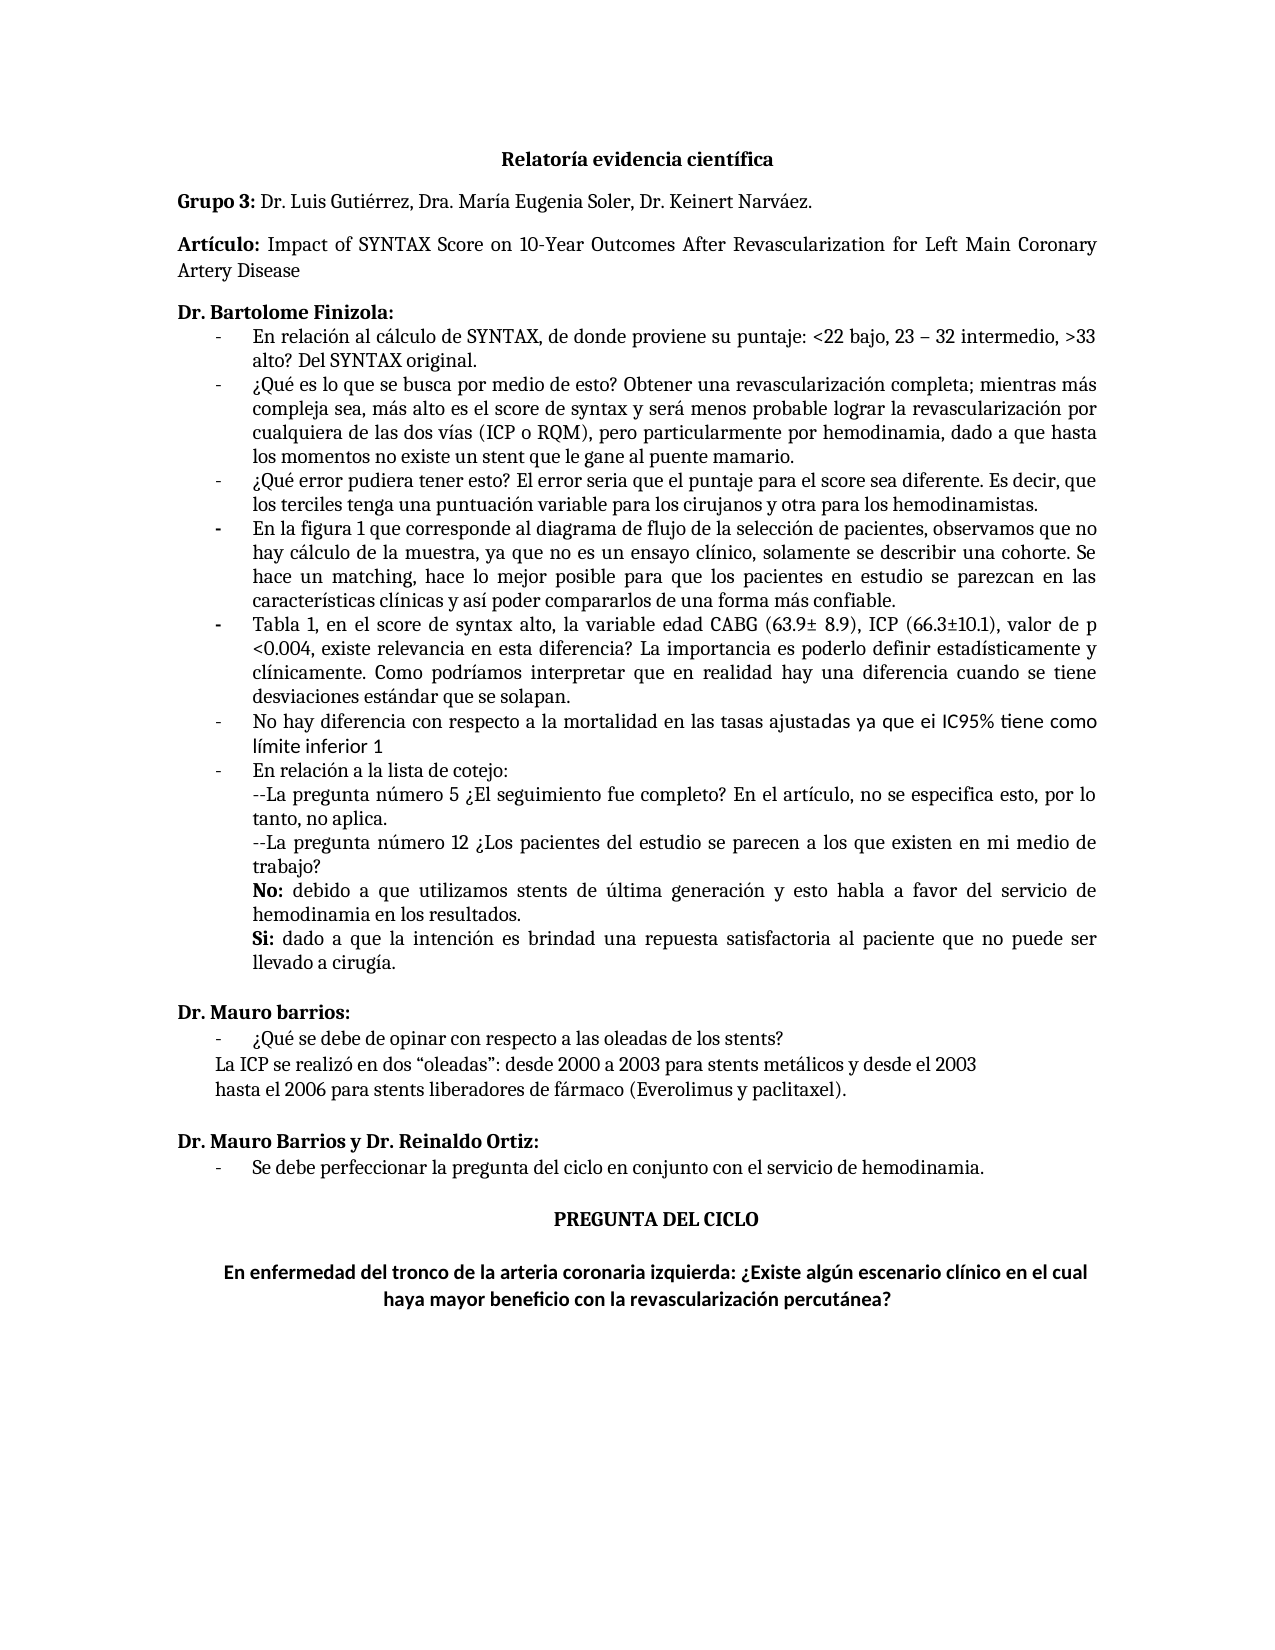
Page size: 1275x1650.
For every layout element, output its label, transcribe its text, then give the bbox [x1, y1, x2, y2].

text Dr. Mauro barrios: [177, 1001, 1098, 1024]
text La ICP se realizó en dos “oleadas”: desde 2000 a 2003 para stents metálicos y desde el 2003 [177, 1052, 1098, 1076]
text Grupo 3: Dr. Luis Gutiérrez, Dra. María Eugenia Soler, Dr. Keinert Narváez. [177, 190, 1098, 214]
list Tabla 1, en el score de syntax alto, la variable edad CABG (63.9± 8.9), ICP (66.3±10.1), valor de p <0.004, existe relevancia en esta diferencia? La importancia es poderlo definir estadísticamente y clínicamente. Como podríamos interpretar que en realidad hay una diferencia cuando se tiene desviaciones estándar que se solapan. [215, 612, 1098, 708]
list No hay diferencia con respecto a la mortalidad en las tasas ajustadas ya que ei IC95% tiene como límite inferior 1 [215, 708, 1098, 759]
text En enfermedad del tronco de la arteria coronaria izquierda: ¿Existe algún escenario clínico en el cual haya mayor beneficio con la revascularización percutánea? [177, 1259, 1098, 1312]
list No: debido a que utilizamos stents de última generación y esto habla a favor del servicio de hemodinamia en los resultados. [252, 879, 1098, 927]
list ¿Qué es lo que se busca por medio de esto? Obtener una revascularización completa; mientras más compleja sea, más alto es el score de syntax y será menos probable lograr la revascularización por cualquiera de las dos vías (ICP o RQM), pero particularmente por hemodinamia, dado a que hasta los momentos no existe un stent que le gane al puente mamario. [215, 373, 1098, 469]
list ¿Qué error pudiera tener esto? El error seria que el puntaje para el score sea diferente. Es decir, que los terciles tenga una puntuación variable para los cirujanos y otra para los hemodinamistas. [215, 469, 1098, 517]
text Dr. Bartolome Finizola: [177, 301, 1098, 325]
list ¿Qué se debe de opinar con respecto a las oleadas de los stents? [215, 1026, 1098, 1050]
text hasta el 2006 para stents liberadores de fármaco (Everolimus y paclitaxel). [177, 1078, 1098, 1102]
list En relación a la lista de cotejo: [215, 759, 1098, 783]
list --La pregunta número 12 ¿Los pacientes del estudio se parecen a los que existen en mi medio de trabajo? [252, 831, 1098, 879]
list En la figura 1 que corresponde al diagrama de flujo de la selección de pacientes, observamos que no hay cálculo de la muestra, ya que no es un ensayo clínico, solamente se describir una cohorte. Se hace un matching, hace lo mejor posible para que los pacientes en estudio se parezcan en las características clínicas y así poder compararlos de una forma más confiable. [215, 517, 1098, 612]
list --La pregunta número 5 ¿El seguimiento fue completo? En el artículo, no se especifica esto, por lo tanto, no aplica. [252, 783, 1098, 831]
text PREGUNTA DEL CICLO [177, 1207, 1098, 1231]
list En relación al cálculo de SYNTAX, de donde proviene su puntaje: <22 bajo, 23 – 32 intermedio, >33 alto? Del SYNTAX original. [215, 325, 1098, 373]
list Se debe perfeccionar la pregunta del ciclo en conjunto con el servicio de hemodinamia. [215, 1156, 1098, 1179]
text Relatoría evidencia científica [177, 148, 1098, 172]
text Artículo: Impact of SYNTAX Score on 10-Year Outcomes After Revascularization for Left Main Coronary Artery Disease [177, 233, 1098, 282]
list Si: dado a que la intención es brindad una repuesta satisfactoria al paciente que no puede ser llevado a cirugía. [252, 927, 1098, 975]
text Dr. Mauro Barrios y Dr. Reinaldo Ortiz: [177, 1130, 1098, 1154]
